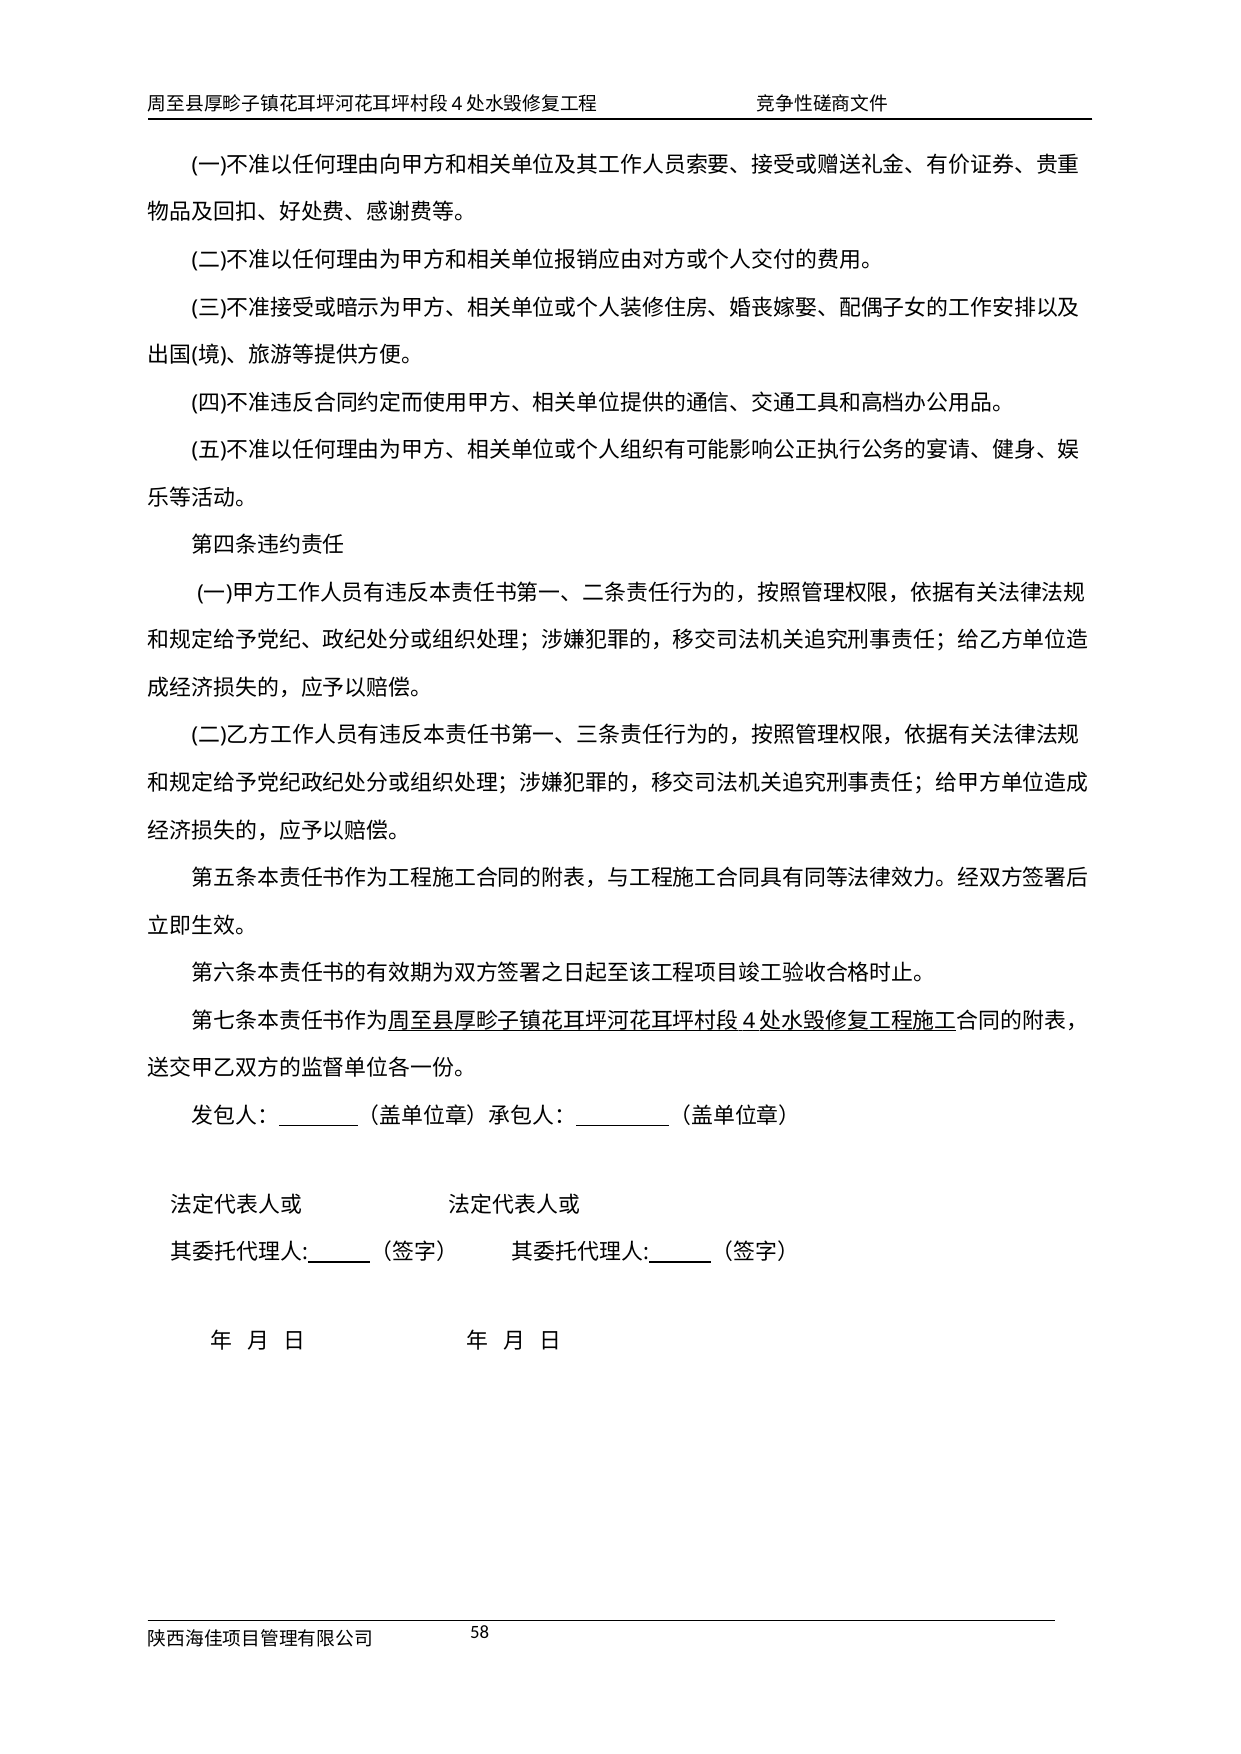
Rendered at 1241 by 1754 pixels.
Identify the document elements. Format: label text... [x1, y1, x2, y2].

text 其委托代理人: （签字） 其委托代理人: （签字） [148, 1234, 1092, 1266]
text 发包人： （盖单位章）承包人： （盖单位章） [148, 1098, 1092, 1129]
text 第五条本责任书作为工程施工合同的附表，与工程施工合同具有同等法律效力。经双方签署后立即生效。 [148, 860, 1092, 939]
text (三)不准接受或暗示为甲方、相关单位或个人装修住房、婚丧嫁娶、配偶子女的工作安排以及出国(境)、旅游等提供方便。 [148, 289, 1092, 369]
text (一)不准以任何理由向甲方和相关单位及其工作人员索要、接受或赠送礼金、有价证券、贵重物品及回扣、好处费、感谢费等。 [148, 147, 1092, 226]
text 第四条违约责任 [148, 527, 1092, 559]
text 年 月 日 年 月 日 [148, 1323, 1092, 1355]
text (二)不准以任何理由为甲方和相关单位报销应由对方或个人交付的费用。 [148, 242, 1092, 274]
text 第七条本责任书作为周至县厚畛子镇花耳坪河花耳坪村段4处水毁修复工程施工合同的附表，送交甲乙双方的监督单位各一份。 [148, 1003, 1092, 1082]
text (一)甲方工作人员有违反本责任书第一、二条责任行为的，按照管理权限，依据有关法律法规和规定给予党纪、政纪处分或组织处理；涉嫌犯罪的，移交司法机关追究刑事责任；给乙方单位造成经济损失的，应予以赔偿。 [148, 575, 1092, 702]
text (四)不准违反合同约定而使用甲方、相关单位提供的通信、交通工具和高档办公用品。 [148, 385, 1092, 416]
text (五)不准以任何理由为甲方、相关单位或个人组织有可能影响公正执行公务的宴请、健身、娱乐等活动。 [148, 432, 1092, 512]
text (二)乙方工作人员有违反本责任书第一、三条责任行为的，按照管理权限，依据有关法律法规和规定给予党纪政纪处分或组织处理；涉嫌犯罪的，移交司法机关追究刑事责任；给甲方单位造成经济损失的，应予以赔偿。 [148, 717, 1092, 844]
text 法定代表人或 法定代表人或 [148, 1187, 1092, 1218]
text 第六条本责任书的有效期为双方签署之日起至该工程项目竣工验收合格时止。 [148, 955, 1092, 987]
